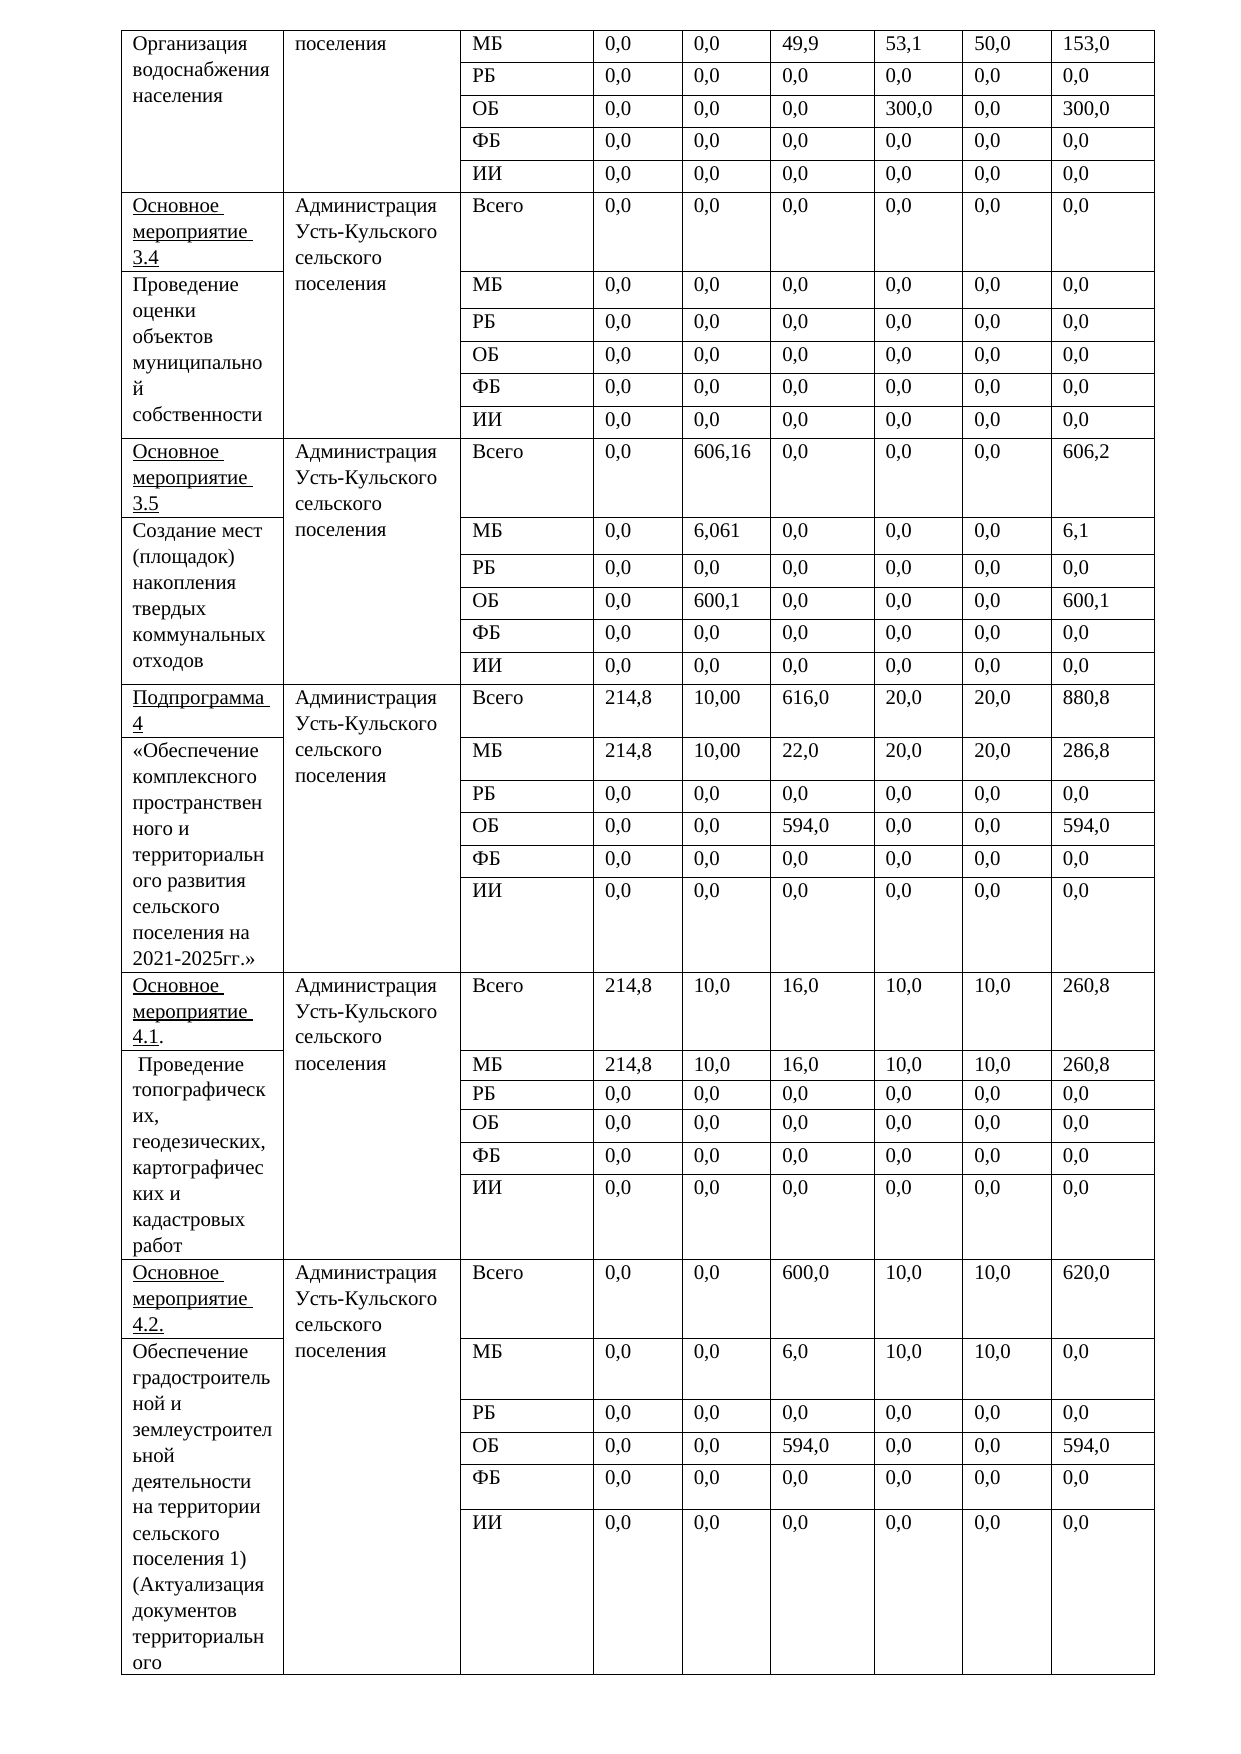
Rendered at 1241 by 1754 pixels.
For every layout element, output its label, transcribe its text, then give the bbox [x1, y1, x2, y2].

table_cell 0,0 [963, 1081, 1051, 1109]
table_cell Всего [461, 685, 593, 737]
table_cell 0,0 [875, 1465, 962, 1509]
table_cell 0,0 [594, 518, 682, 554]
table_cell 6,1 [1052, 518, 1154, 554]
table_cell 600,1 [1052, 588, 1154, 619]
table_cell 0,0 [875, 1081, 962, 1109]
table_cell 0,0 [963, 846, 1051, 877]
table_cell РБ [461, 63, 593, 94]
table_cell 0,0 [683, 407, 770, 438]
table_cell 0,0 [594, 620, 682, 652]
table_cell 0,0 [594, 1175, 682, 1259]
table_cell 0,0 [875, 128, 962, 159]
table_cell 0,0 [875, 1143, 962, 1174]
table_cell 0,0 [771, 272, 874, 308]
table_cell 0,0 [963, 342, 1051, 373]
table_cell 0,0 [1052, 374, 1154, 406]
table_cell 0,0 [963, 1175, 1051, 1259]
table_cell 616,0 [771, 685, 874, 737]
table_cell 0,0 [1052, 1143, 1154, 1174]
table_cell 0,0 [963, 439, 1051, 517]
table_cell Основное мероприятие 4.1. [122, 973, 283, 1050]
table_cell 0,0 [1052, 272, 1154, 308]
table_cell 0,0 [771, 342, 874, 373]
table_cell 0,0 [875, 63, 962, 94]
table_cell ИИ [461, 407, 593, 438]
table_cell 0,0 [683, 878, 770, 972]
table_cell 0,0 [771, 309, 874, 341]
table_cell МБ [461, 1051, 593, 1080]
table_cell 0,0 [683, 161, 770, 192]
table_cell 0,0 [963, 1465, 1051, 1509]
table_cell 49,9 [771, 31, 874, 62]
table_cell 600,0 [771, 1260, 874, 1338]
table_cell 0,0 [771, 128, 874, 159]
table_cell Проведение оценки объектов муниципальной собственности [122, 272, 283, 438]
table_cell 0,0 [771, 1465, 874, 1509]
table_cell 0,0 [875, 518, 962, 554]
table_cell 0,0 [594, 1465, 682, 1509]
table_cell Всего [461, 193, 593, 271]
table_cell МБ [461, 272, 593, 308]
table_cell 10,0 [963, 973, 1051, 1050]
table_cell ИИ [461, 161, 593, 192]
table_cell 0,0 [875, 1433, 962, 1464]
table_cell 0,0 [963, 878, 1051, 972]
table_cell 300,0 [1052, 96, 1154, 127]
table_cell 153,0 [1052, 31, 1154, 62]
table_cell 214,8 [594, 738, 682, 779]
table_cell 594,0 [771, 813, 874, 844]
table_cell 0,0 [771, 374, 874, 406]
table_cell ОБ [461, 342, 593, 373]
table_cell 50,0 [963, 31, 1051, 62]
table_cell 0,0 [875, 342, 962, 373]
table_cell 0,0 [771, 161, 874, 192]
table_cell 0,0 [683, 1465, 770, 1509]
table_cell 0,0 [1052, 1465, 1154, 1509]
table_cell 0,0 [771, 1143, 874, 1174]
table_cell 260,8 [1052, 1051, 1154, 1080]
table_cell 0,0 [683, 272, 770, 308]
table_cell 0,0 [771, 781, 874, 812]
table_cell 0,0 [1052, 620, 1154, 652]
table_cell 20,0 [963, 738, 1051, 779]
table_cell 0,0 [594, 407, 682, 438]
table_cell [284, 31, 460, 192]
table_cell 0,0 [594, 309, 682, 341]
table_cell 0,0 [963, 1433, 1051, 1464]
table_cell 0,0 [875, 1510, 962, 1674]
table_cell РБ [461, 309, 593, 341]
table_cell 0,0 [683, 1110, 770, 1142]
table_cell 0,0 [594, 374, 682, 406]
table_cell ОБ [461, 96, 593, 127]
table_cell РБ [461, 1400, 593, 1432]
table_cell 6,061 [683, 518, 770, 554]
table_cell 0,0 [1052, 193, 1154, 271]
table_cell 0,0 [594, 846, 682, 877]
table_cell 0,0 [1052, 878, 1154, 972]
table_cell ФБ [461, 620, 593, 652]
table_cell 0,0 [594, 813, 682, 844]
table_cell Обеспечение градостроительной и землеустроительной деятельности на территории сельского поселения 1)(Актуализация документов территориального планирования (м.б.)) 2) (Актуализация документов градостроительного зонирования (м.б.)) [122, 1339, 283, 1674]
table_cell 0,0 [1052, 653, 1154, 684]
table_cell МБ [461, 738, 593, 779]
table_cell 214,8 [594, 1051, 682, 1080]
table_cell ИИ [461, 1175, 593, 1259]
table_cell 0,0 [683, 653, 770, 684]
table_cell 53,1 [875, 31, 962, 62]
table_cell 214,8 [594, 685, 682, 737]
table_cell Создание мест (площадок) накопления твердых коммунальных отходов [122, 518, 283, 684]
table_cell 0,0 [683, 374, 770, 406]
table_cell 10,0 [875, 1051, 962, 1080]
table_cell 0,0 [683, 1339, 770, 1399]
table_cell 0,0 [683, 1400, 770, 1432]
table_cell 214,8 [594, 973, 682, 1050]
table_cell 0,0 [683, 309, 770, 341]
table_cell 0,0 [771, 1400, 874, 1432]
table_cell 0,0 [1052, 128, 1154, 159]
table_cell 0,0 [963, 272, 1051, 308]
table_cell 0,0 [594, 1143, 682, 1174]
table_cell 0,0 [683, 1143, 770, 1174]
table_cell 0,0 [771, 846, 874, 877]
table_cell РБ [461, 781, 593, 812]
table_cell 0,0 [1052, 1510, 1154, 1674]
table_cell ФБ [461, 846, 593, 877]
table_cell Всего [461, 439, 593, 517]
table_cell Организация водоснабжения населения [122, 31, 283, 192]
table_cell ФБ [461, 1143, 593, 1174]
table_cell 0,0 [594, 193, 682, 271]
table_cell 0,0 [683, 342, 770, 373]
table_cell 0,0 [963, 1110, 1051, 1142]
table_cell 0,0 [875, 1110, 962, 1142]
table_cell 880,8 [1052, 685, 1154, 737]
table_cell 0,0 [875, 439, 962, 517]
table_cell 0,0 [963, 63, 1051, 94]
table_cell 16,0 [771, 1051, 874, 1080]
table_cell 0,0 [683, 620, 770, 652]
table_cell Всего [461, 973, 593, 1050]
table_cell 0,0 [771, 518, 874, 554]
table_cell Проведение топографических, геодезических, картографических и кадастровых работ [122, 1051, 283, 1259]
table_cell Администрация Усть-Кульского сельского поселения [284, 973, 460, 1259]
table_cell 0,0 [594, 128, 682, 159]
table_cell Основное мероприятие 4.2. [122, 1260, 283, 1338]
table_cell 0,0 [683, 555, 770, 587]
table_cell Подпрограмма 4 [122, 685, 283, 737]
table_cell 0,0 [771, 1175, 874, 1259]
table_cell 6,0 [771, 1339, 874, 1399]
table_cell 10,0 [875, 973, 962, 1050]
table_cell 20,0 [875, 685, 962, 737]
table_cell 0,0 [875, 193, 962, 271]
table_cell ОБ [461, 1110, 593, 1142]
table_cell 0,0 [963, 555, 1051, 587]
table_cell Основное мероприятие 3.5 [122, 439, 283, 517]
table_cell 0,0 [683, 846, 770, 877]
table_cell 20,0 [963, 685, 1051, 737]
table_cell 0,0 [875, 309, 962, 341]
table_cell 0,0 [771, 878, 874, 972]
table_cell 0,0 [594, 781, 682, 812]
table_cell 0,0 [594, 1339, 682, 1399]
table_cell 0,0 [875, 781, 962, 812]
table_cell 0,0 [594, 342, 682, 373]
table_cell 0,0 [683, 63, 770, 94]
table_cell 0,0 [594, 31, 682, 62]
table_cell 0,0 [683, 1433, 770, 1464]
table_cell 0,0 [875, 272, 962, 308]
table_cell 0,0 [875, 653, 962, 684]
table_cell 0,0 [594, 1260, 682, 1338]
table_cell 22,0 [771, 738, 874, 779]
table_cell 0,0 [963, 653, 1051, 684]
table_cell 0,0 [1052, 1339, 1154, 1399]
table_cell Всего [461, 1260, 593, 1338]
table_cell 0,0 [963, 1400, 1051, 1432]
table_cell 0,0 [875, 555, 962, 587]
table_cell ОБ [461, 1433, 593, 1464]
table_cell 0,0 [683, 1260, 770, 1338]
table_cell 620,0 [1052, 1260, 1154, 1338]
table_cell 0,0 [594, 272, 682, 308]
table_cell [284, 193, 460, 438]
table_cell Основное мероприятие 3.4 [122, 193, 283, 271]
table_cell 0,0 [1052, 1110, 1154, 1142]
table_cell 10,0 [875, 1260, 962, 1338]
table_cell 0,0 [683, 781, 770, 812]
table_cell 16,0 [771, 973, 874, 1050]
table_cell 0,0 [963, 813, 1051, 844]
table_cell 300,0 [875, 96, 962, 127]
table_cell 0,0 [1052, 161, 1154, 192]
table_cell 0,0 [771, 63, 874, 94]
table_cell 0,0 [594, 1081, 682, 1109]
table_cell МБ [461, 518, 593, 554]
table_cell РБ [461, 1081, 593, 1109]
table_cell 0,0 [683, 96, 770, 127]
table_cell 260,8 [1052, 973, 1154, 1050]
table_cell 10,0 [963, 1260, 1051, 1338]
table_cell 0,0 [875, 1175, 962, 1259]
table_cell 0,0 [1052, 1081, 1154, 1109]
table_cell 0,0 [1052, 1175, 1154, 1259]
table_cell МБ [461, 1339, 593, 1399]
table_cell 606,16 [683, 439, 770, 517]
table_cell 594,0 [1052, 1433, 1154, 1464]
table_cell 0,0 [875, 407, 962, 438]
table_cell 20,0 [875, 738, 962, 779]
table_cell 0,0 [963, 1143, 1051, 1174]
table_cell 594,0 [1052, 813, 1154, 844]
table_cell 0,0 [875, 588, 962, 619]
table_cell 0,0 [963, 588, 1051, 619]
table_cell 0,0 [683, 1081, 770, 1109]
table_cell 0,0 [771, 653, 874, 684]
table_cell 0,0 [875, 1400, 962, 1432]
table_cell «Обеспечение комплексного пространственного и территориального развития сельского поселения на 2021-2025гг.» [122, 738, 283, 972]
table_cell 0,0 [594, 653, 682, 684]
table_cell 0,0 [594, 588, 682, 619]
table_cell 0,0 [771, 193, 874, 271]
table_cell 0,0 [963, 1510, 1051, 1674]
table_cell Администрация Усть-Кульского сельского поселения [284, 439, 460, 684]
table_cell 0,0 [594, 555, 682, 587]
table_cell 0,0 [771, 96, 874, 127]
table_cell ОБ [461, 588, 593, 619]
table_cell 0,0 [771, 439, 874, 517]
table_cell 0,0 [771, 1510, 874, 1674]
table_cell 0,0 [963, 309, 1051, 341]
table_cell 0,0 [771, 1110, 874, 1142]
table_cell 0,0 [594, 1510, 682, 1674]
table_cell 0,0 [771, 407, 874, 438]
table_cell 0,0 [683, 1175, 770, 1259]
table_cell 0,0 [594, 878, 682, 972]
table_cell 10,0 [963, 1339, 1051, 1399]
table_cell РБ [461, 555, 593, 587]
table_cell 0,0 [594, 96, 682, 127]
table_cell 0,0 [771, 588, 874, 619]
table_cell 0,0 [1052, 407, 1154, 438]
table_cell 0,0 [1052, 63, 1154, 94]
table_cell 0,0 [875, 878, 962, 972]
table_cell 0,0 [963, 128, 1051, 159]
table_cell 0,0 [875, 846, 962, 877]
table_cell 0,0 [771, 620, 874, 652]
table_cell 0,0 [683, 193, 770, 271]
table_cell 0,0 [875, 161, 962, 192]
table_cell 0,0 [963, 193, 1051, 271]
table_cell 0,0 [594, 1433, 682, 1464]
table_cell 0,0 [1052, 555, 1154, 587]
table_cell 0,0 [963, 620, 1051, 652]
table_cell 0,0 [594, 1400, 682, 1432]
table_cell МБ [461, 31, 593, 62]
table_cell ФБ [461, 1465, 593, 1509]
table_cell 0,0 [594, 161, 682, 192]
table_cell ОБ [461, 813, 593, 844]
table_cell 0,0 [875, 620, 962, 652]
table_cell 0,0 [963, 518, 1051, 554]
table_cell ИИ [461, 878, 593, 972]
table_cell Администрация Усть-Кульского сельского поселения [284, 685, 460, 972]
table_cell 0,0 [963, 161, 1051, 192]
table_cell 10,00 [683, 685, 770, 737]
table_cell ФБ [461, 128, 593, 159]
table_cell 0,0 [963, 407, 1051, 438]
table_cell 606,2 [1052, 439, 1154, 517]
table_cell 10,0 [963, 1051, 1051, 1080]
table_cell 0,0 [594, 1110, 682, 1142]
table_cell 0,0 [963, 96, 1051, 127]
table_cell 0,0 [1052, 342, 1154, 373]
table_cell 0,0 [594, 63, 682, 94]
table_cell 0,0 [1052, 1400, 1154, 1432]
table_cell 0,0 [683, 813, 770, 844]
table_cell 0,0 [771, 555, 874, 587]
table_cell 10,0 [875, 1339, 962, 1399]
table_cell 0,0 [1052, 781, 1154, 812]
table_cell 10,00 [683, 738, 770, 779]
table_cell 0,0 [875, 374, 962, 406]
table_cell 0,0 [683, 1510, 770, 1674]
table_cell 0,0 [963, 781, 1051, 812]
table_cell 286,8 [1052, 738, 1154, 779]
table_cell ИИ [461, 1510, 593, 1674]
table_cell 0,0 [771, 1081, 874, 1109]
table_cell ИИ [461, 653, 593, 684]
table_cell 0,0 [963, 374, 1051, 406]
table_cell 0,0 [683, 31, 770, 62]
table_cell 0,0 [1052, 846, 1154, 877]
table_cell 0,0 [594, 439, 682, 517]
table_cell 0,0 [1052, 309, 1154, 341]
table_cell 10,0 [683, 973, 770, 1050]
table_cell 594,0 [771, 1433, 874, 1464]
table_cell ФБ [461, 374, 593, 406]
table_cell 10,0 [683, 1051, 770, 1080]
table_cell 0,0 [683, 128, 770, 159]
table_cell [284, 1260, 460, 1674]
table_cell 0,0 [875, 813, 962, 844]
table_cell 600,1 [683, 588, 770, 619]
